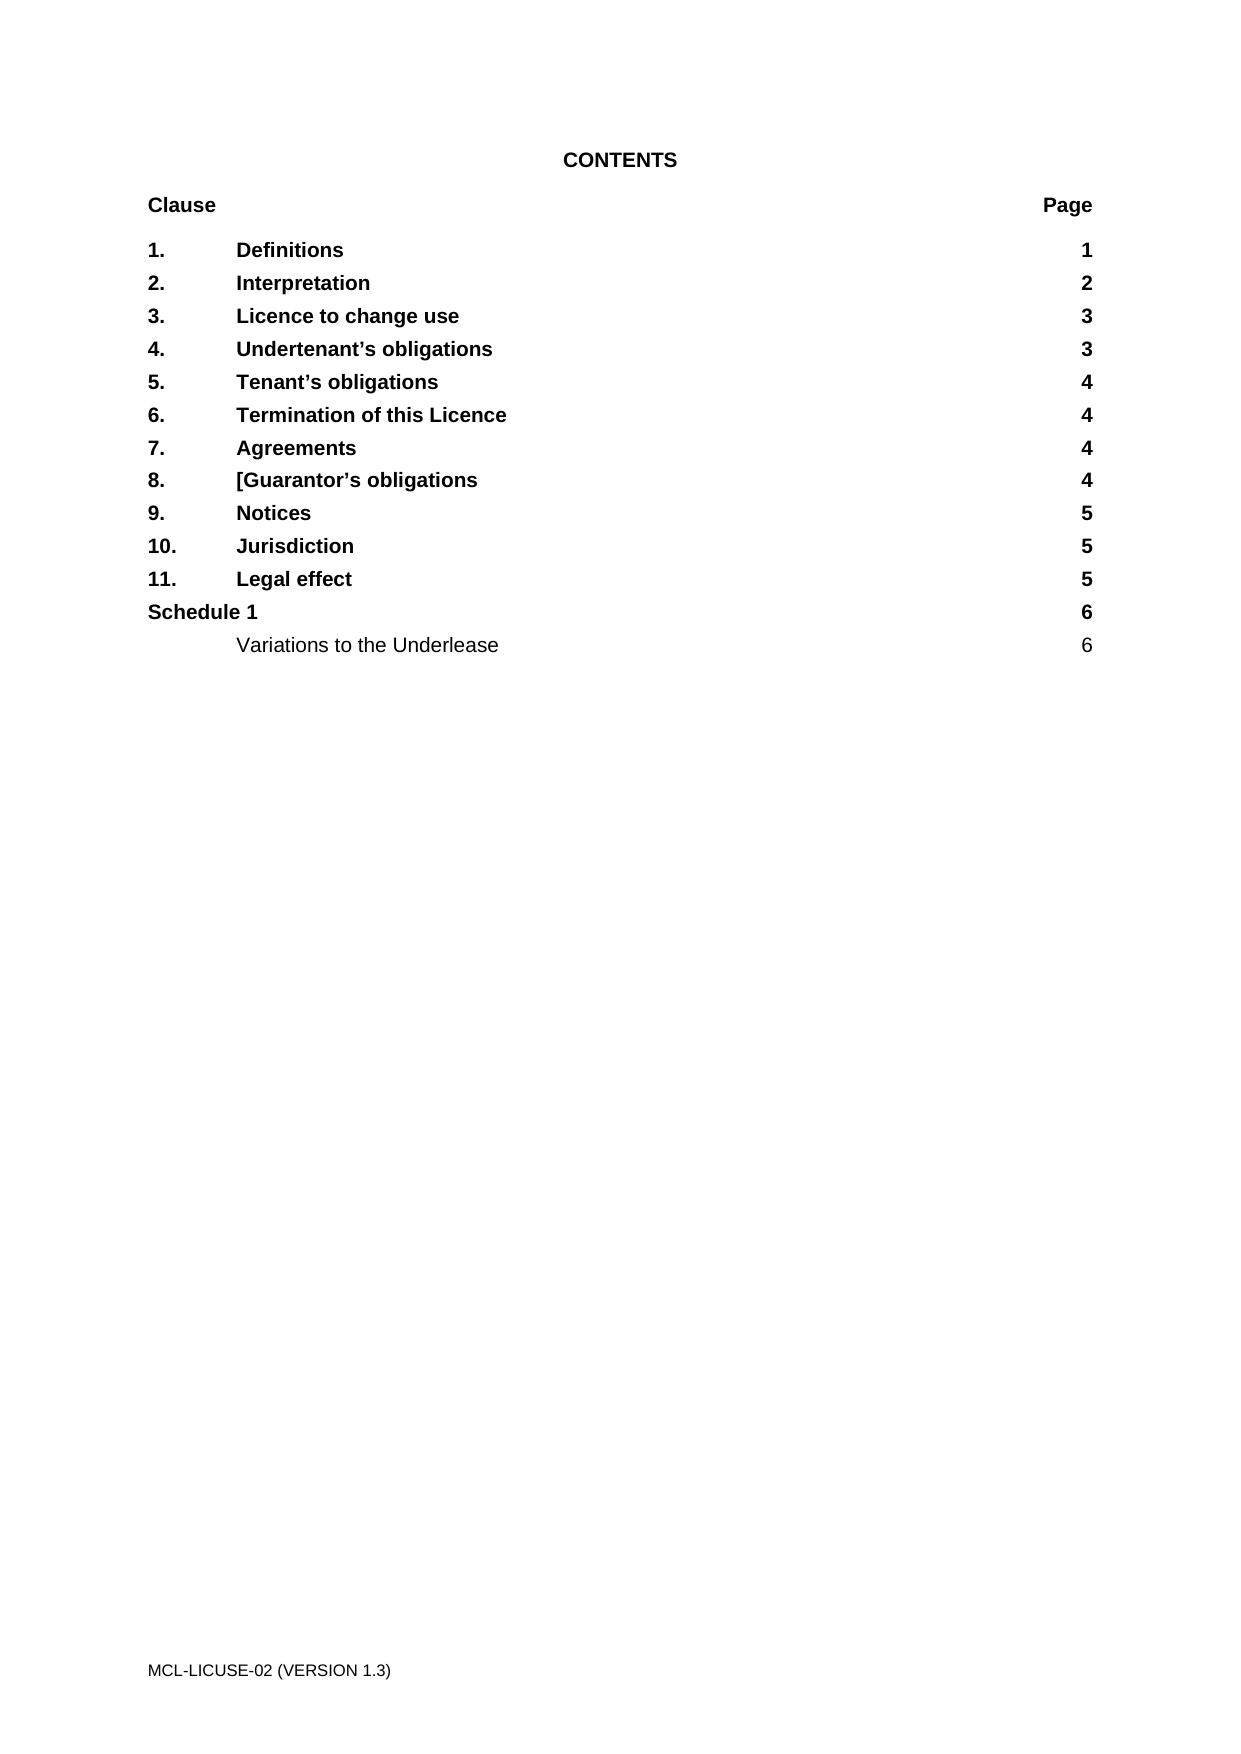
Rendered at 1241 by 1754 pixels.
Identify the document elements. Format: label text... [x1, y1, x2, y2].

text 4. Undertenant’s obligations 3 [148, 337, 1093, 361]
text 1. Definitions 1 [148, 238, 1093, 262]
text 3. Licence to change use 3 [148, 304, 1093, 328]
text 9. Notices 5 [148, 501, 1093, 525]
text Clause Page [148, 193, 1093, 217]
text 7. Agreements 4 [148, 435, 1093, 459]
text 10. Jurisdiction 5 [148, 534, 1093, 558]
text 8. [Guarantor’s obligations 4 [148, 468, 1093, 492]
text 2. Interpretation 2 [148, 271, 1093, 295]
text Variations to the Underlease 6 [236, 632, 1093, 656]
text CONTENTS [148, 148, 1093, 172]
text Schedule 1 6 [148, 600, 1093, 624]
text 11. Legal effect 5 [148, 567, 1093, 591]
text 6. Termination of this Licence 4 [148, 402, 1093, 426]
text 5. Tenant’s obligations 4 [148, 369, 1093, 393]
